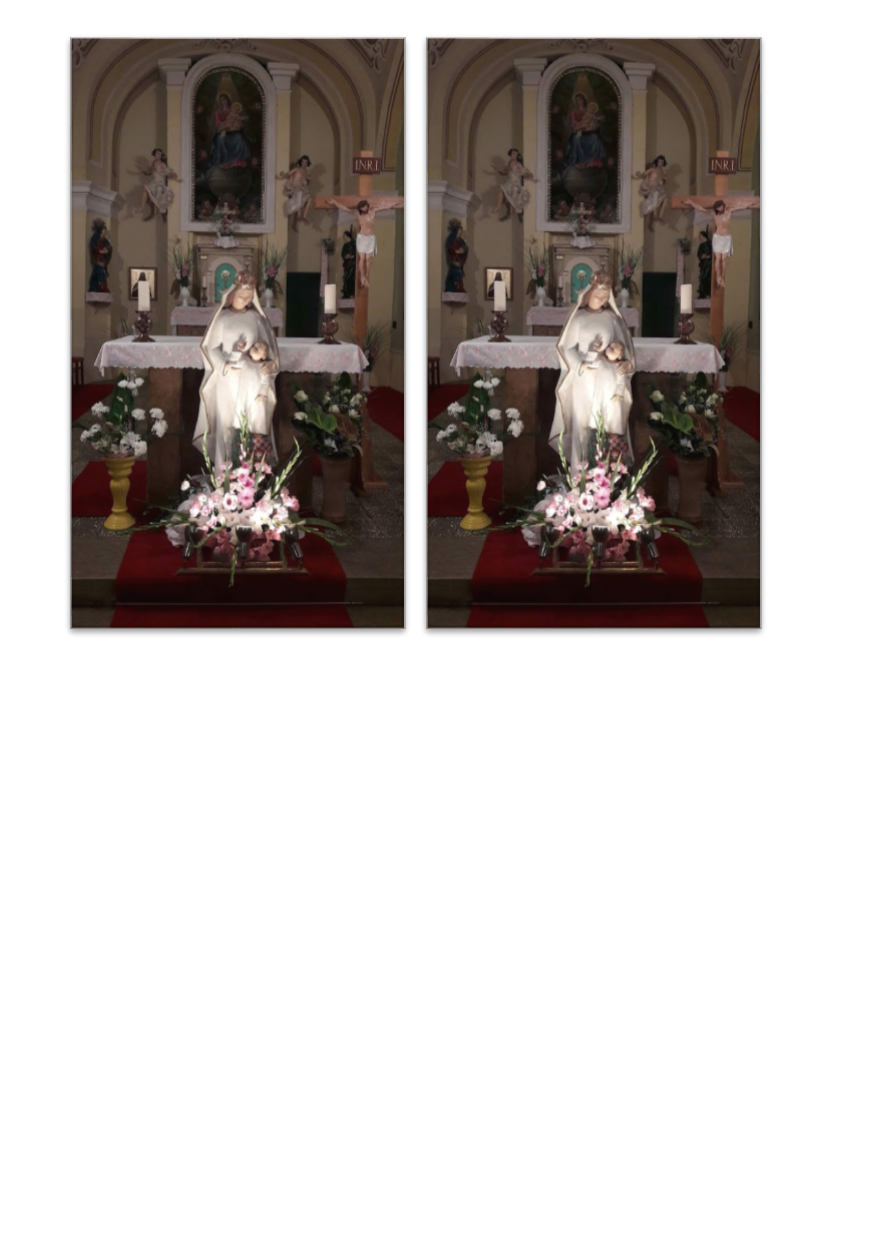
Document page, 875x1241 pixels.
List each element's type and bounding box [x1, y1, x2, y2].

picture [59, 29, 772, 643]
